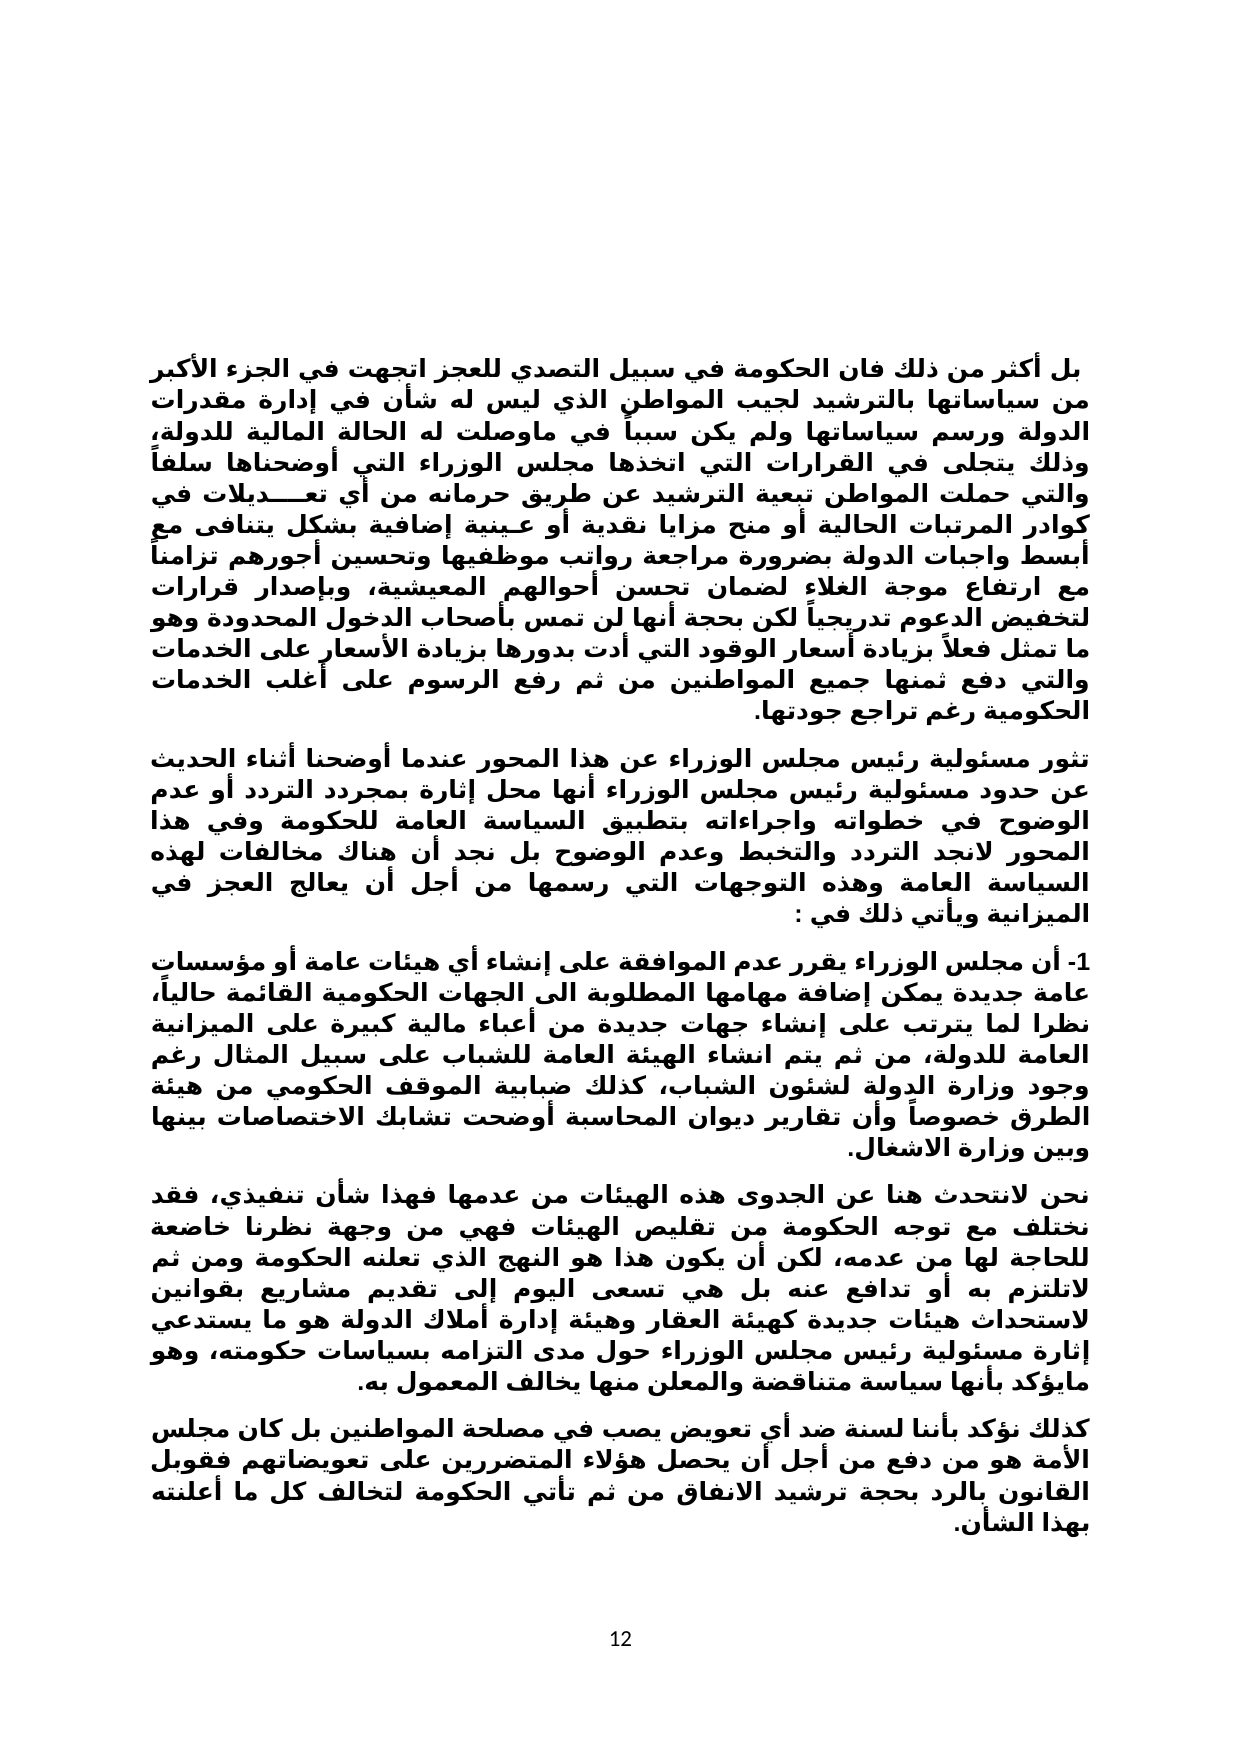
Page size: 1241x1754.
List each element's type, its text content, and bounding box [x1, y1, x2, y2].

text 1- أن مجلس الوزراء يقرر عدم الموافقة على إنشاء أي هيئات عامة أو مؤسسات عامة جديدة يمكن إضافة مهامها المطلوبة الى الجهات الحكومية القائمة حالياً، نظرا لما يترتب على إنشاء جهات جديدة من أعباء مالية كبيرة على الميزانية العامة للدولة، من ثم يتم انشاء الهيئة العامة للشباب على سبيل المثال رغم وجود وزارة الدولة لشئون الشباب، كذلك ضبابية الموقف الحكومي من هيئة الطرق خصوصاً وأن تقارير ديوان المحاسبة أوضحت تشابك الاختصاصات بينها وبين وزارة الاشغال. [150, 946, 1090, 1161]
text نحن لانتحدث هنا عن الجدوى هذه الهيئات من عدمها فهذا شأن تنفيذي، فقد نختلف مع توجه الحكومة من تقليص الهيئات فهي من وجهة نظرنا خاضعة للحاجة لها من عدمه، لكن أن يكون هذا هو النهج الذي تعلنه الحكومة ومن ثم لاتلتزم به أو تدافع عنه بل هي تسعى اليوم إلى تقديم مشاريع بقوانين لاستحداث هيئات جديدة كهيئة العقار وهيئة إدارة أملاك الدولة هو ما يستدعي إثارة مسئولية رئيس مجلس الوزراء حول مدى التزامه بسياسات حكومته، وهو مايؤكد بأنها سياسة متناقضة والمعلن منها يخالف المعمول به. [150, 1180, 1090, 1395]
text تثور مسئولية رئيس مجلس الوزراء عن هذا المحور عندما أوضحنا أثناء الحديث عن حدود مسئولية رئيس مجلس الوزراء أنها محل إثارة بمجردد التردد أو عدم الوضوح في خطواته واجراءاته بتطبيق السياسة العامة للحكومة وفي هذا المحور لانجد التردد والتخبط وعدم الوضوح بل نجد أن هناك مخالفات لهذه السياسة العامة وهذه التوجهات التي رسمها من أجل أن يعالج العجز في الميزانية ويأتي ذلك في : [150, 743, 1090, 927]
text كذلك نؤكد بأننا لسنة ضد أي تعويض يصب في مصلحة المواطنين بل كان مجلس الأمة هو من دفع من أجل أن يحصل هؤلاء المتضررين على تعويضاتهم فقوبل القانون بالرد بحجة ترشيد الانفاق من ثم تأتي الحكومة لتخالف كل ما أعلنته بهذا الشأن. [150, 1414, 1090, 1536]
text بل أكثر من ذلك فان الحكومة في سبيل التصدي للعجز اتجهت في الجزء الأكبر من سياساتها بالترشيد لجيب المواطن الذي ليس له شأن في إدارة مقدرات الدولة ورسم سياساتها ولم يكن سبباً في ماوصلت له الحالة المالية للدولة، وذلك يتجلى في القرارات التي اتخذها مجلس الوزراء التي أوضحناها سلفاً والتي حملت المواطن تبعية الترشيد عن طريق حرمانه من أي تعــــديلات في كوادر المرتبات الحالية أو منح مزايا نقدية أو عـينية إضافية بشكل يتنافى مع أبسط واجبات الدولة بضرورة مراجعة رواتب موظفيها وتحسين أجورهم تزامناً مع ارتفاع موجة الغلاء لضمان تحسن أحوالهم المعيشية، وبإصدار قرارات لتخفيض الدعوم تدريجياً لكن بحجة أنها لن تمس بأصحاب الدخول المحدودة وهو ما تمثل فعلاً بزيادة أسعار الوقود التي أدت بدورها بزيادة الأسعار على الخدمات والتي دفع ثمنها جميع المواطنين من ثم رفع الرسوم على أغلب الخدمات الحكومية رغم تراجع جودتها. [150, 354, 1090, 724]
